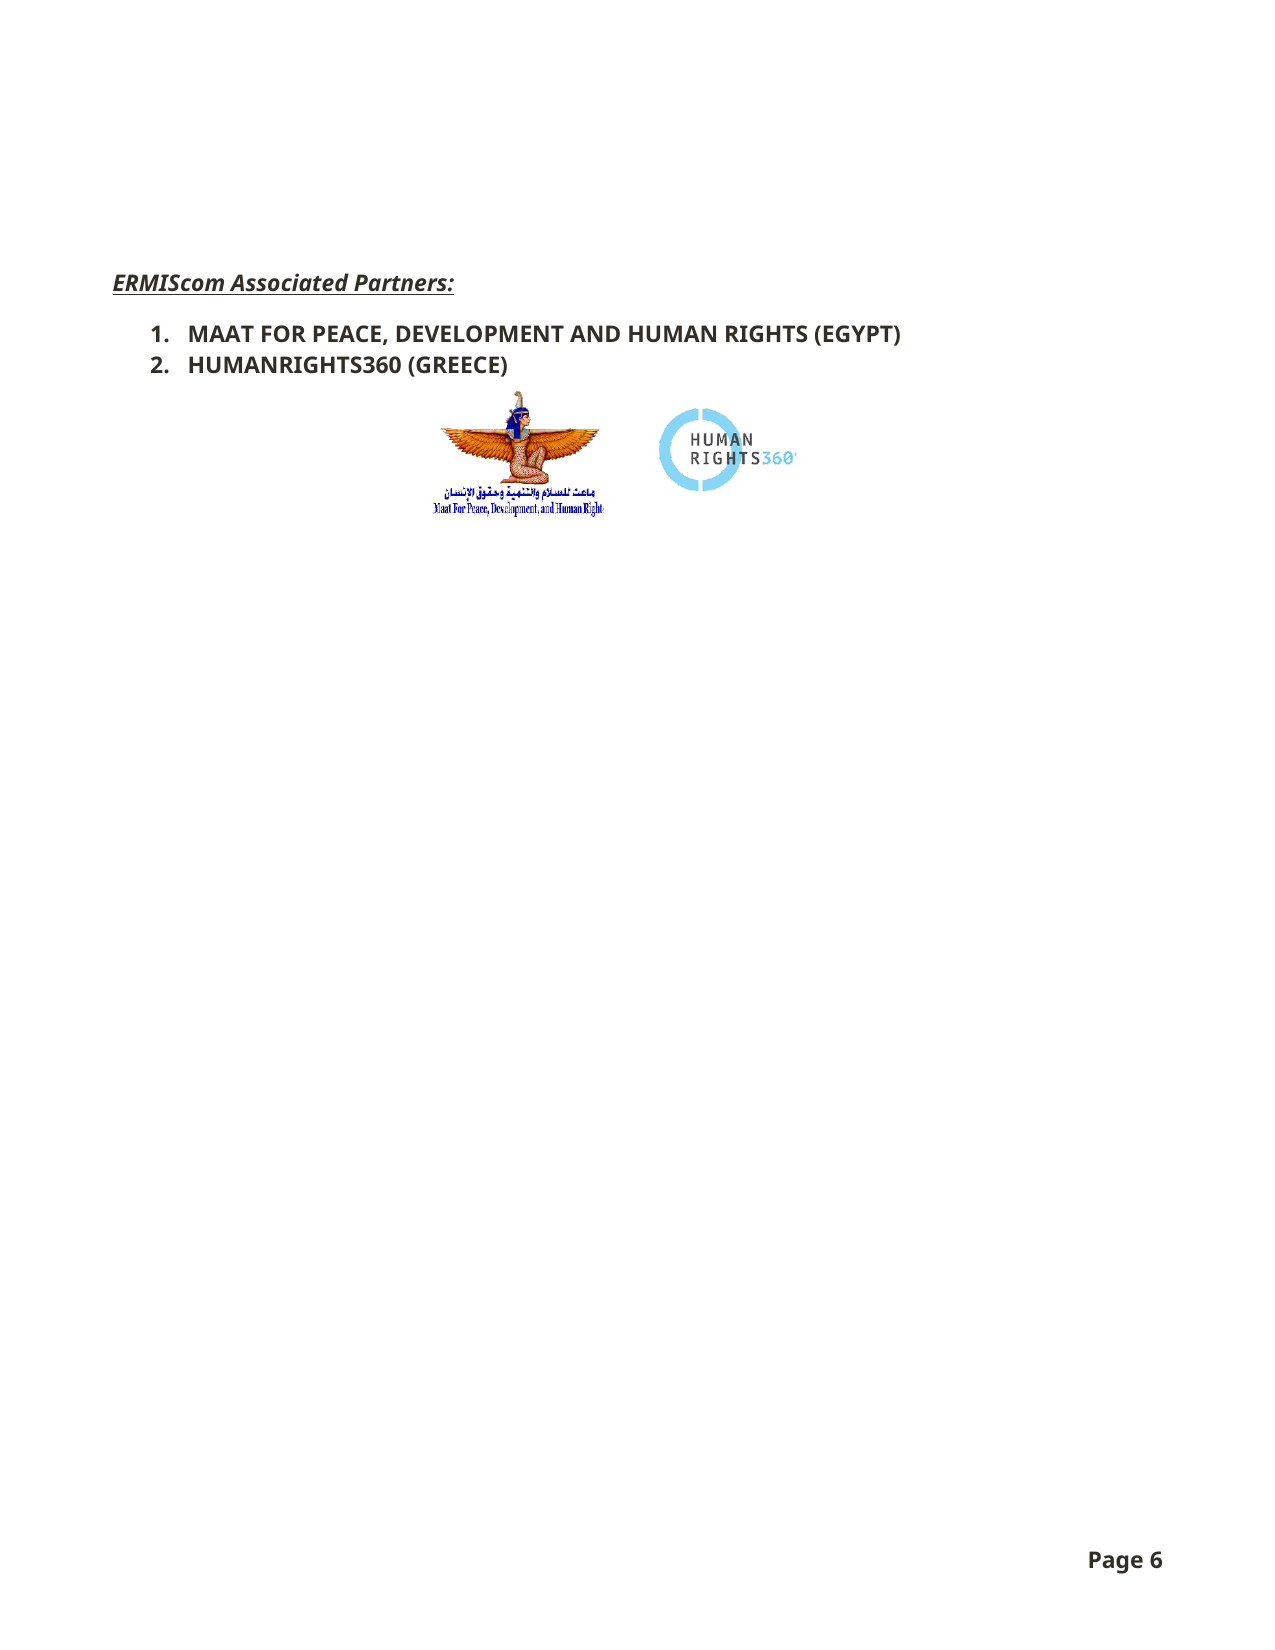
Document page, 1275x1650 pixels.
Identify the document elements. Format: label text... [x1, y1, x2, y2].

picture [431, 384, 603, 519]
text ERMIScom Associated Partners: [112, 267, 1162, 298]
list MAAT FOR PEACE, DEVELOPMENT AND HUMAN RIGHTS (EGYPT) [150, 318, 1162, 349]
picture [658, 399, 797, 494]
list HUMANRIGHTS360 (GREECE) [150, 349, 1162, 380]
